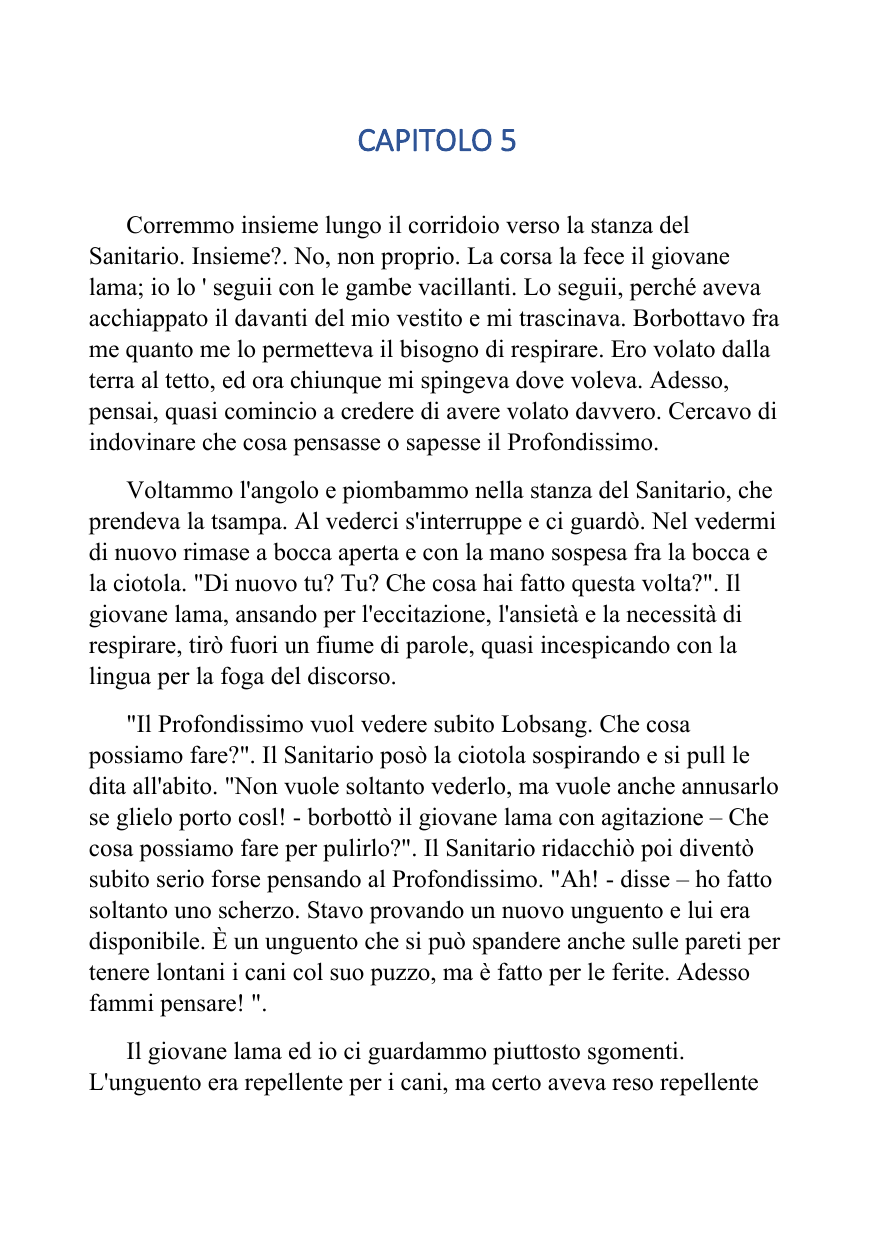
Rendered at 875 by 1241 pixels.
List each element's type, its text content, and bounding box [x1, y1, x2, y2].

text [89, 1036, 785, 1096]
subtitle CAPITOLO 5 [89, 118, 785, 159]
text Corremmo insieme lungo il corridoio verso la stanza del Sanitario. Insieme?. No, non proprio. La corsa la fece il giovane lama; io lo ' seguii con le gambe vacillanti. Lo seguii, perché aveva acchiappato il davanti del mio vestito e mi trascinava. Borbottavo fra me quanto me lo permetteva il bisogno di respirare. Ero volato dalla terra al tetto, ed ora chiunque mi spingeva dove voleva. Adesso, pensai, quasi comincio a credere di avere volato davvero. Cercavo di indovinare che cosa pensasse o sapesse il Profondissimo. [89, 210, 785, 456]
text Voltammo l'angolo e piombammo nella stanza del Sanitario, che prendeva la tsampa. Al vederci s'interruppe e ci guardò. Nel vedermi di nuovo rimase a bocca aperta e con la mano sospesa fra la bocca e la ciotola. "Di nuovo tu? Tu? Che cosa hai fatto questa volta?". Il giovane lama, ansando per l'eccitazione, l'ansietà e la necessità di respirare, tirò fuori un fiume di parole, quasi incespicando con la lingua per la foga del discorso. [89, 475, 785, 690]
text "Il Profondissimo vuol vedere subito Lobsang. Che cosa possiamo fare?". Il Sanitario posò la ciotola sospirando e si pull le dita all'abito. "Non vuole soltanto vederlo, ma vuole anche annusarlo se glielo porto cosl! - borbottò il giovane lama con agitazione – Che cosa possiamo fare per pulirlo?". Il Sanitario ridacchiò poi diventò subito serio forse pensando al Profondissimo. "Ah! - disse – ho fatto soltanto uno scherzo. Stavo provando un nuovo unguento e lui era disponibile. È un unguento che si può spandere anche sulle pareti per tenere lontani i cani col suo puzzo, ma è fatto per le ferite. Adesso fammi pensare! ". [89, 709, 785, 1017]
